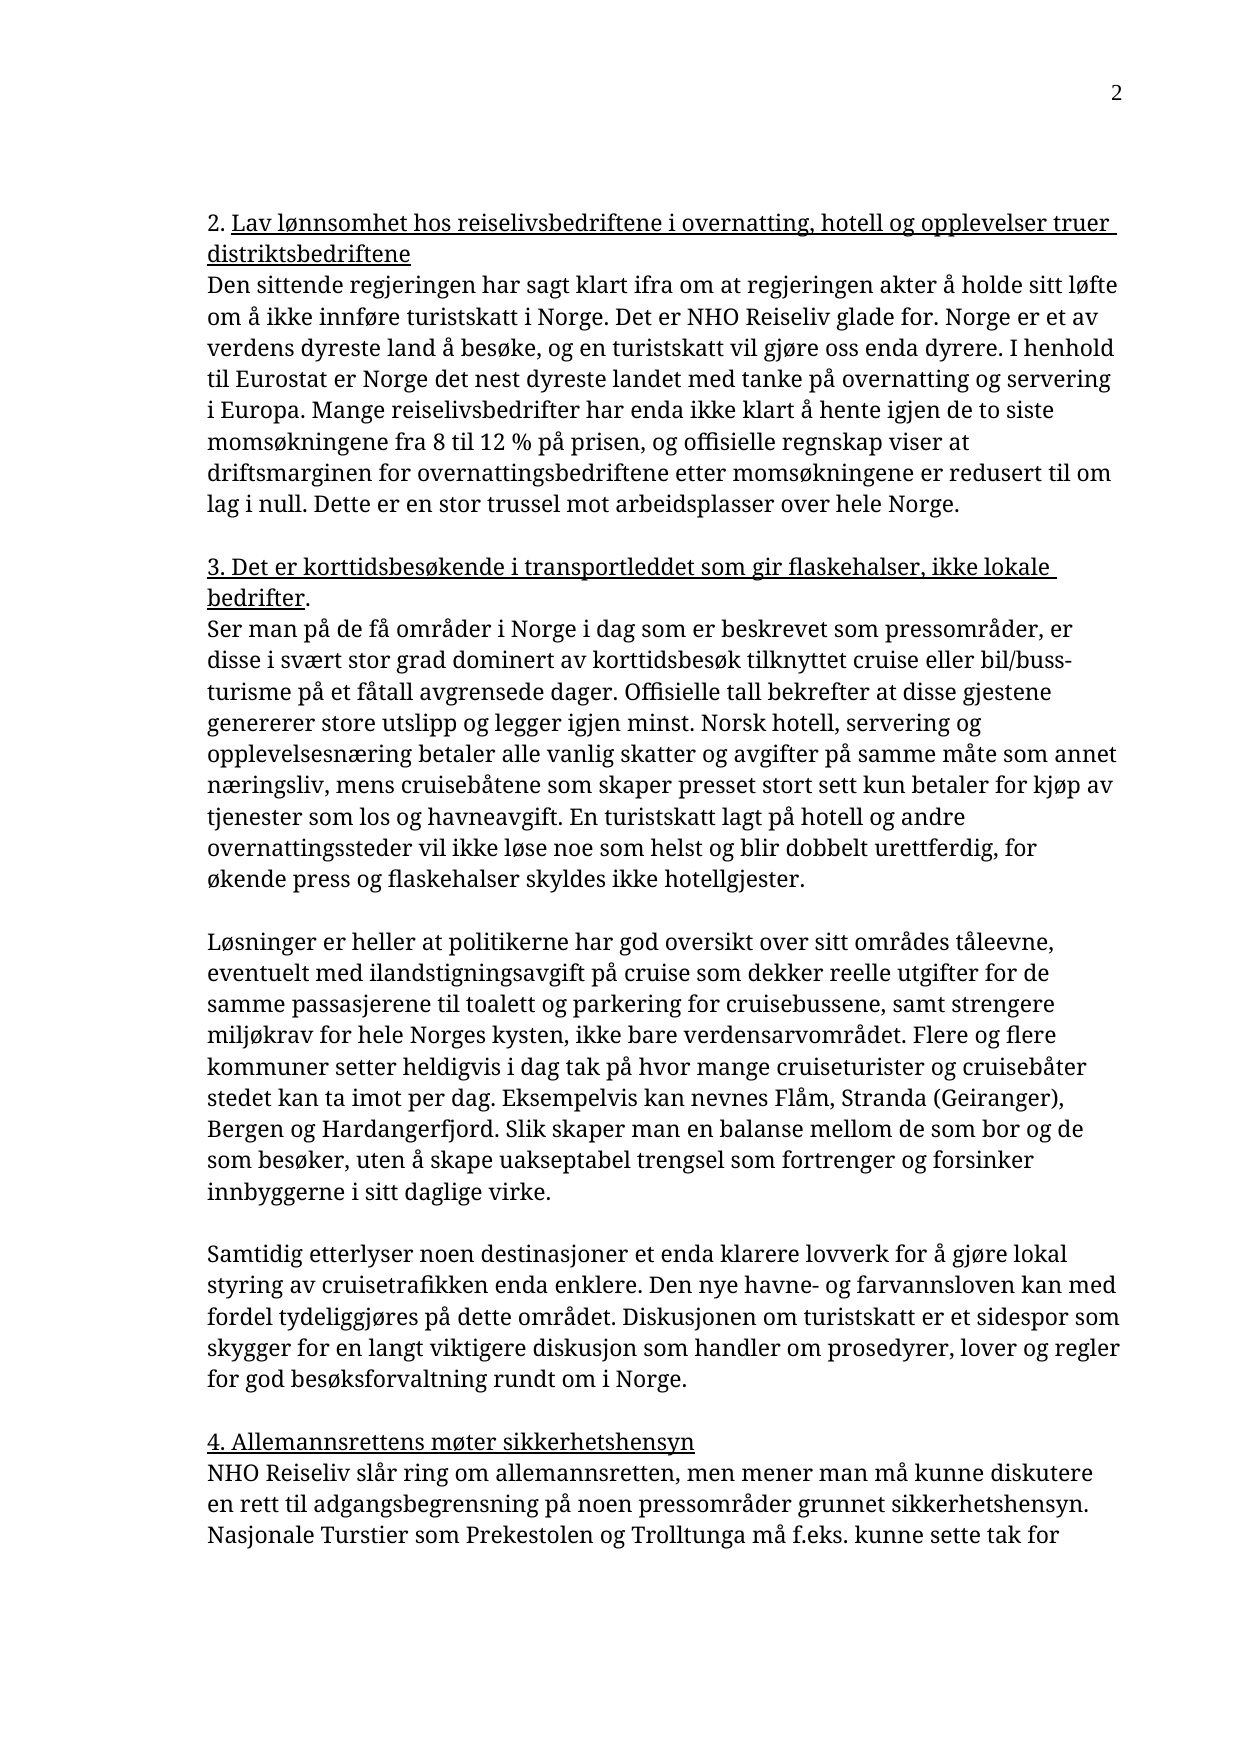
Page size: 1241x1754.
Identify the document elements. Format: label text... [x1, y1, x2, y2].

text Ser man på de få områder i Norge i dag som er beskrevet som pressområder, er disse i svært stor grad dominert av korttidsbesøk tilknyttet cruise eller bil/buss-turisme på et fåtall avgrensede dager. Offisielle tall bekrefter at disse gjestene genererer store utslipp og legger igjen minst. Norsk hotell, servering og opplevelsesnæring betaler alle vanlig skatter og avgifter på samme måte som annet næringsliv, mens cruisebåtene som skaper presset stort sett kun betaler for kjøp av tjenester som los og havneavgift. En turistskatt lagt på hotell og andre overnattingssteder vil ikke løse noe som helst og blir dobbelt urettferdig, for økende press og flaskehalser skyldes ikke hotellgjester. [207, 613, 1122, 894]
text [207, 1457, 1122, 1551]
text 4. Allemannsrettens møter sikkerhetshensyn [207, 1426, 1122, 1457]
text Samtidig etterlyser noen destinasjoner et enda klarere lovverk for å gjøre lokal styring av cruisetrafikken enda enklere. Den nye havne- og farvannsloven kan med fordel tydeliggjøres på dette området. Diskusjonen om turistskatt er et sidespor som skygger for en langt viktigere diskusjon som handler om prosedyrer, lover og regler for god besøksforvaltning rundt om i Norge. [207, 1238, 1122, 1394]
text 3. Det er korttidsbesøkende i transportleddet som gir flaskehalser, ikke lokale bedrifter. [207, 551, 1122, 613]
text 2. Lav lønnsomhet hos reiselivsbedriftene i overnatting, hotell og opplevelser truer distriktsbedriftene [207, 207, 1122, 269]
text Den sittende regjeringen har sagt klart ifra om at regjeringen akter å holde sitt løfte om å ikke innføre turistskatt i Norge. Det er NHO Reiseliv glade for. Norge er et av verdens dyreste land å besøke, og en turistskatt vil gjøre oss enda dyrere. I henhold til Eurostat er Norge det nest dyreste landet med tanke på overnatting og servering i Europa. Mange reiselivsbedrifter har enda ikke klart å hente igjen de to siste momsøkningene fra 8 til 12 % på prisen, og offisielle regnskap viser at driftsmarginen for overnattingsbedriftene etter momsøkningene er redusert til om lag i null. Dette er en stor trussel mot arbeidsplasser over hele Norge. [207, 269, 1122, 519]
text Løsninger er heller at politikerne har god oversikt over sitt områdes tåleevne, eventuelt med ilandstigningsavgift på cruise som dekker reelle utgifter for de samme passasjerene til toalett og parkering for cruisebussene, samt strengere miljøkrav for hele Norges kysten, ikke bare verdensarvområdet. Flere og flere kommuner setter heldigvis i dag tak på hvor mange cruiseturister og cruisebåter stedet kan ta imot per dag. Eksempelvis kan nevnes Flåm, Stranda (Geiranger), Bergen og Hardangerfjord. Slik skaper man en balanse mellom de som bor og de som besøker, uten å skape uakseptabel trengsel som fortrenger og forsinker innbyggerne i sitt daglige virke. [207, 926, 1122, 1207]
